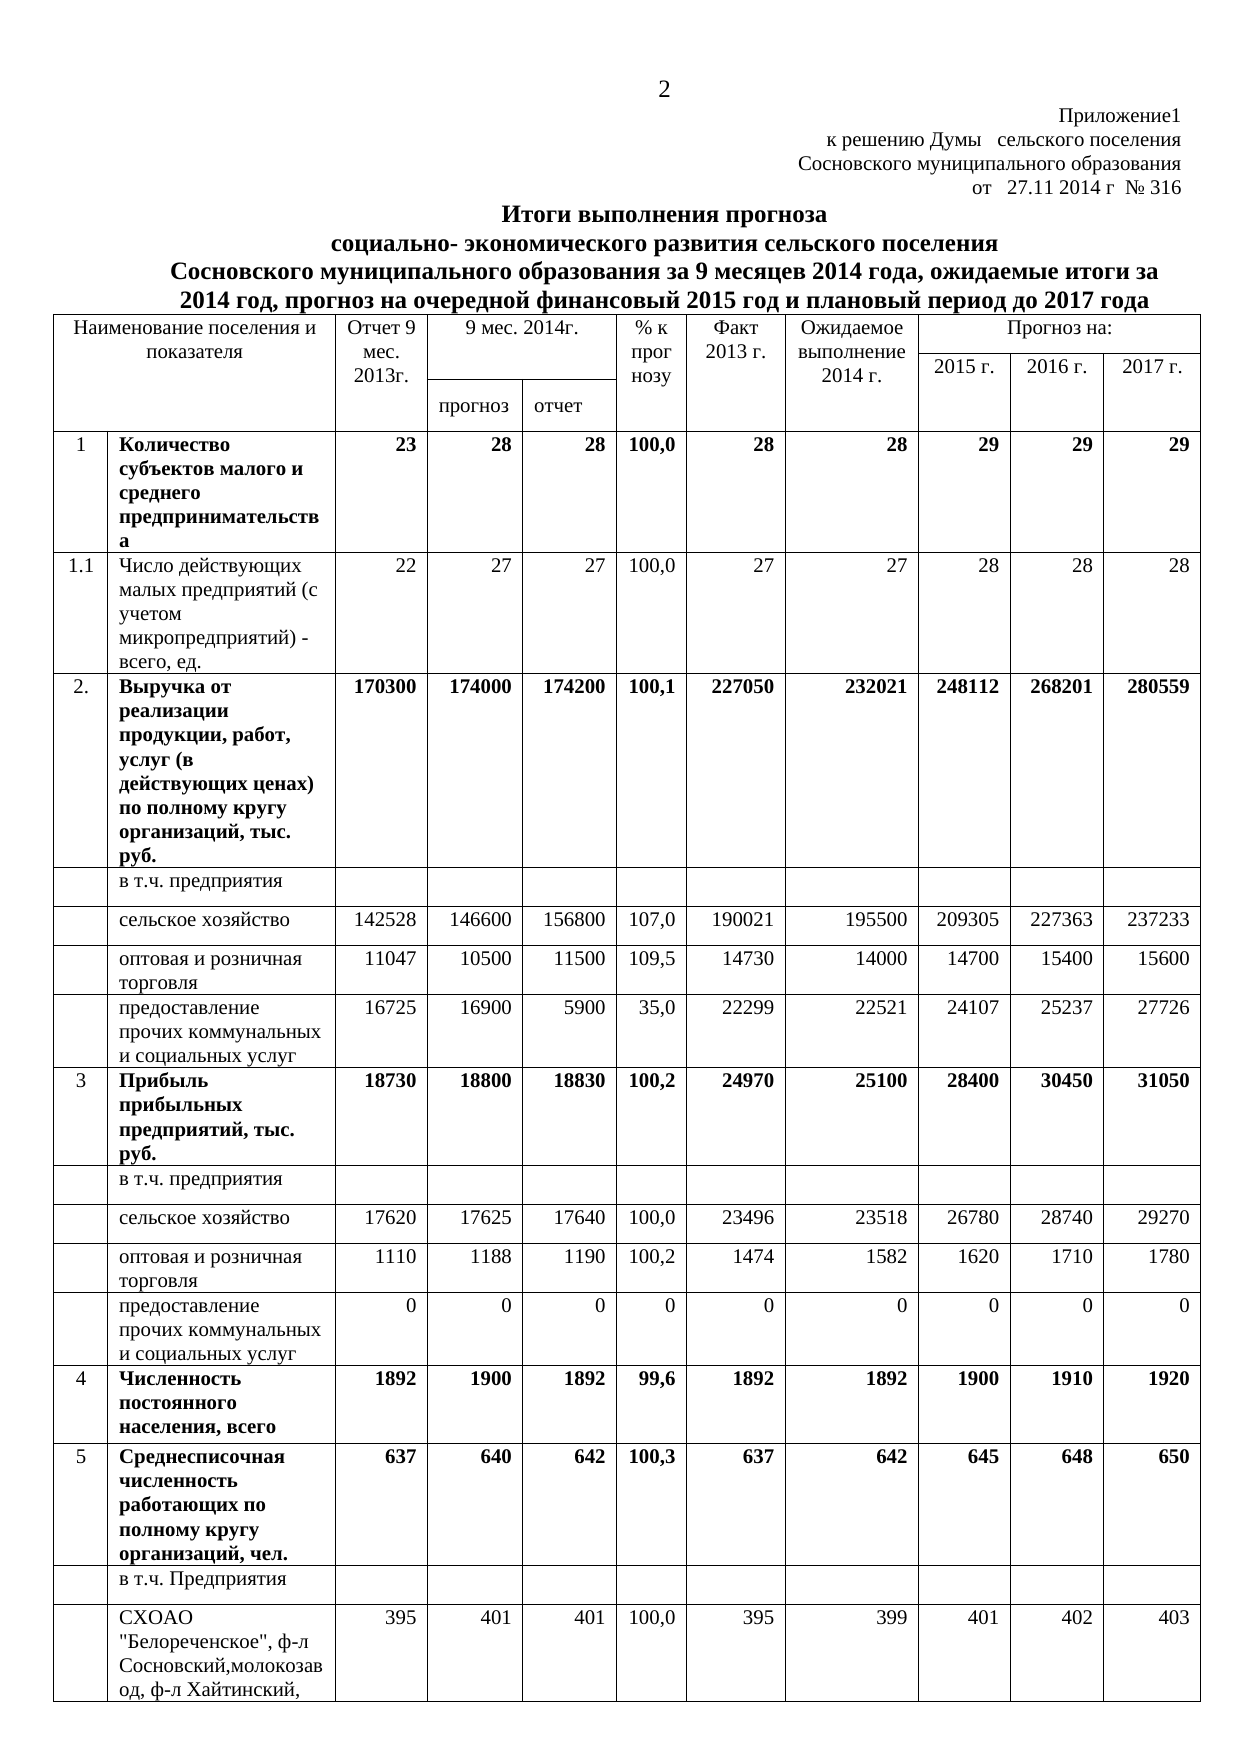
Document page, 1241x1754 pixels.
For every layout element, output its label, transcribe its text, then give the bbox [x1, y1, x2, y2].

table_cell 100,3 [617, 1444, 686, 1564]
table_header % к прогнозу [617, 315, 686, 431]
table_header 9 мес. 2014г. [428, 315, 616, 379]
table_cell Прибыль прибыльных предприятий, тыс. руб. [108, 1068, 335, 1164]
table_cell 23518 [786, 1205, 918, 1243]
table_cell 2017 г. [1104, 354, 1200, 431]
table_cell 27726 [1104, 995, 1200, 1067]
table_cell 642 [523, 1444, 616, 1564]
table_cell 0 [786, 1293, 918, 1365]
table_cell [1104, 868, 1200, 906]
table_cell 11047 [336, 946, 427, 994]
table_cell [108, 1605, 335, 1701]
table_cell 14700 [919, 946, 1010, 994]
table_cell [54, 1166, 107, 1204]
table_cell [523, 868, 616, 906]
table_cell [687, 1566, 785, 1604]
table_cell отчет [523, 380, 616, 431]
table_cell 14730 [687, 946, 785, 994]
table_cell [786, 1166, 918, 1204]
table_header Отчет 9 мес. 2013г. [336, 315, 427, 431]
table_cell 29 [1104, 432, 1200, 552]
table_cell 17640 [523, 1205, 616, 1243]
table_cell 29270 [1104, 1205, 1200, 1243]
table_cell 1900 [428, 1366, 522, 1443]
table_cell 16725 [336, 995, 427, 1067]
table_cell 0 [1011, 1293, 1103, 1365]
table_cell 25100 [786, 1068, 918, 1164]
table_cell Среднесписочная численность работающих по полному кругу организаций, чел. [108, 1444, 335, 1564]
table_cell сельское хозяйство [108, 1205, 335, 1243]
table_cell 1892 [786, 1366, 918, 1443]
table_cell 0 [919, 1293, 1010, 1365]
table_cell 401 [428, 1605, 522, 1701]
table_cell [1011, 868, 1103, 906]
table_cell 637 [336, 1444, 427, 1564]
table_cell сельское хозяйство [108, 907, 335, 945]
table_cell 23 [336, 432, 427, 552]
table_cell 109,5 [617, 946, 686, 994]
table_cell 30450 [1011, 1068, 1103, 1164]
table_cell 28 [428, 432, 522, 552]
table_cell 5900 [523, 995, 616, 1067]
table_cell 1710 [1011, 1244, 1103, 1292]
table_cell 14000 [786, 946, 918, 994]
table_cell [919, 868, 1010, 906]
text Приложение1 [148, 103, 1181, 127]
table_cell 237233 [1104, 907, 1200, 945]
table_cell 22299 [687, 995, 785, 1067]
table_cell [54, 1566, 107, 1604]
table_cell 22521 [786, 995, 918, 1067]
table_cell [428, 1166, 522, 1204]
table_cell 0 [523, 1293, 616, 1365]
text социально- экономического развития сельского поселения [148, 228, 1181, 256]
table_cell 227050 [687, 674, 785, 867]
table_cell предоставление прочих коммунальных и социальных услуг [108, 1293, 335, 1365]
table_cell 11500 [523, 946, 616, 994]
table_cell 24107 [919, 995, 1010, 1067]
table_cell [428, 868, 522, 906]
table_cell 401 [919, 1605, 1010, 1701]
table_cell 1.1 [54, 553, 107, 673]
table_cell 28 [919, 553, 1010, 673]
table_cell 170300 [336, 674, 427, 867]
table_cell 640 [428, 1444, 522, 1564]
table_cell Число действующих малых предприятий (с учетом микропредприятий) - всего, ед. [108, 553, 335, 673]
table_cell 648 [1011, 1444, 1103, 1564]
text Сосновского муниципального образования за 9 месяцев 2014 года, ожидаемые итоги за 2014 год, прогноз на очередной финансовый 2015 год и плановый период до 2017 года [148, 256, 1181, 314]
table_cell [1104, 1566, 1200, 1604]
table_cell оптовая и розничная торговля [108, 946, 335, 994]
table_cell 2015 г. [919, 354, 1010, 431]
table_cell Численность постоянного населения, всего [108, 1366, 335, 1443]
table_cell [919, 1566, 1010, 1604]
table_cell [523, 1166, 616, 1204]
table_cell 26780 [919, 1205, 1010, 1243]
table_cell 401 [523, 1605, 616, 1701]
table_cell 25237 [1011, 995, 1103, 1067]
table_cell 1190 [523, 1244, 616, 1292]
table_cell 100,0 [617, 553, 686, 673]
table_cell 10500 [428, 946, 522, 994]
table_cell [54, 1293, 107, 1365]
table_cell 1900 [919, 1366, 1010, 1443]
table_cell 17625 [428, 1205, 522, 1243]
table_cell предоставление прочих коммунальных и социальных услуг [108, 995, 335, 1067]
table_cell 248112 [919, 674, 1010, 867]
table_cell 24970 [687, 1068, 785, 1164]
table_cell 156800 [523, 907, 616, 945]
table_cell 1 [54, 432, 107, 552]
table_cell 209305 [919, 907, 1010, 945]
table_cell 1188 [428, 1244, 522, 1292]
table_cell 399 [786, 1605, 918, 1701]
table_cell прогноз [428, 380, 522, 431]
table_cell Выручка от реализации продукции, работ, услуг (в действующих ценах) по полному кругу организаций, тыс. руб. [108, 674, 335, 867]
table_cell 28400 [919, 1068, 1010, 1164]
table_cell [617, 1566, 686, 1604]
table_cell 27 [786, 553, 918, 673]
table_cell 23496 [687, 1205, 785, 1243]
table_cell 18830 [523, 1068, 616, 1164]
table_cell 232021 [786, 674, 918, 867]
table_cell [54, 946, 107, 994]
table_cell 1780 [1104, 1244, 1200, 1292]
table_cell [54, 907, 107, 945]
text к решению Думы сельского поселения [148, 127, 1181, 151]
table_cell [1011, 1166, 1103, 1204]
table_cell 15400 [1011, 946, 1103, 994]
table_cell [54, 995, 107, 1067]
table_cell 0 [428, 1293, 522, 1365]
table_cell 142528 [336, 907, 427, 945]
table_cell 190021 [687, 907, 785, 945]
table_cell 5 [54, 1444, 107, 1564]
table_cell 100,0 [617, 432, 686, 552]
table_cell 642 [786, 1444, 918, 1564]
table_cell 403 [1104, 1605, 1200, 1701]
table_cell 1910 [1011, 1366, 1103, 1443]
table_cell [523, 1566, 616, 1604]
table_header Факт 2013 г. [687, 315, 785, 431]
table_cell 1582 [786, 1244, 918, 1292]
table_cell [786, 868, 918, 906]
table_cell 28 [523, 432, 616, 552]
table_cell 227363 [1011, 907, 1103, 945]
table_cell 637 [687, 1444, 785, 1564]
table_cell 27 [428, 553, 522, 673]
table_cell 99,6 [617, 1366, 686, 1443]
table_cell [336, 1166, 427, 1204]
table_cell 4 [54, 1366, 107, 1443]
table_cell 1892 [336, 1366, 427, 1443]
table_cell 28 [786, 432, 918, 552]
table_cell 100,0 [617, 1205, 686, 1243]
table_cell [54, 1605, 107, 1701]
table_cell 268201 [1011, 674, 1103, 867]
table_cell [687, 1166, 785, 1204]
table_cell 100,0 [617, 1605, 686, 1701]
table_cell 31050 [1104, 1068, 1200, 1164]
table_cell в т.ч. предприятия [108, 1166, 335, 1204]
table_cell 27 [687, 553, 785, 673]
table_cell [428, 1566, 522, 1604]
table_cell [336, 1566, 427, 1604]
table_cell в т.ч. предприятия [108, 868, 335, 906]
table_cell Количество субъектов малого и среднего предпринимательства [108, 432, 335, 552]
table_header Ожидаемое выполнение 2014 г. [786, 315, 918, 431]
table_cell 107,0 [617, 907, 686, 945]
table_cell 18800 [428, 1068, 522, 1164]
table_cell 3 [54, 1068, 107, 1164]
table_cell 174000 [428, 674, 522, 867]
table_cell 27 [523, 553, 616, 673]
text от 27.11 2014 г № 316 [148, 175, 1181, 199]
table_cell 28740 [1011, 1205, 1103, 1243]
text Итоги выполнения прогноза [148, 199, 1181, 228]
table_cell 28 [687, 432, 785, 552]
table_cell 1892 [687, 1366, 785, 1443]
table_cell 15600 [1104, 946, 1200, 994]
table_cell 18730 [336, 1068, 427, 1164]
table_cell [687, 868, 785, 906]
table_cell 280559 [1104, 674, 1200, 867]
text Сосновского муниципального образования [148, 151, 1181, 175]
table_cell [54, 1205, 107, 1243]
table_cell 16900 [428, 995, 522, 1067]
table_header Прогноз на: [919, 315, 1200, 353]
table_cell [54, 868, 107, 906]
table_cell 1474 [687, 1244, 785, 1292]
table_cell 0 [687, 1293, 785, 1365]
table_cell [1104, 1166, 1200, 1204]
table_cell [1011, 1566, 1103, 1604]
table_header Наименование поселения и показателя [54, 315, 335, 431]
table_cell 1920 [1104, 1366, 1200, 1443]
table_cell [617, 1166, 686, 1204]
table_cell 100,2 [617, 1244, 686, 1292]
table_cell [919, 1166, 1010, 1204]
table_cell 395 [687, 1605, 785, 1701]
table_cell [54, 1244, 107, 1292]
table_cell в т.ч. Предприятия [108, 1566, 335, 1604]
table_cell 1620 [919, 1244, 1010, 1292]
table_cell 195500 [786, 907, 918, 945]
table_cell 0 [617, 1293, 686, 1365]
table_cell 1110 [336, 1244, 427, 1292]
table_cell 28 [1104, 553, 1200, 673]
table_cell [617, 868, 686, 906]
table_cell 650 [1104, 1444, 1200, 1564]
table_cell 146600 [428, 907, 522, 945]
table_cell [786, 1566, 918, 1604]
table_cell 28 [1011, 553, 1103, 673]
table_cell 100,2 [617, 1068, 686, 1164]
table_cell 100,1 [617, 674, 686, 867]
table_cell 0 [1104, 1293, 1200, 1365]
table_cell 174200 [523, 674, 616, 867]
table_cell 29 [1011, 432, 1103, 552]
table_cell 0 [336, 1293, 427, 1365]
table_cell [336, 868, 427, 906]
table_cell 2016 г. [1011, 354, 1103, 431]
table_cell 2. [54, 674, 107, 867]
table_cell 22 [336, 553, 427, 673]
table_cell 645 [919, 1444, 1010, 1564]
table_cell 395 [336, 1605, 427, 1701]
table_cell оптовая и розничная торговля [108, 1244, 335, 1292]
table_cell 29 [919, 432, 1010, 552]
table_cell 402 [1011, 1605, 1103, 1701]
table_cell 17620 [336, 1205, 427, 1243]
table_cell 35,0 [617, 995, 686, 1067]
table_cell 1892 [523, 1366, 616, 1443]
